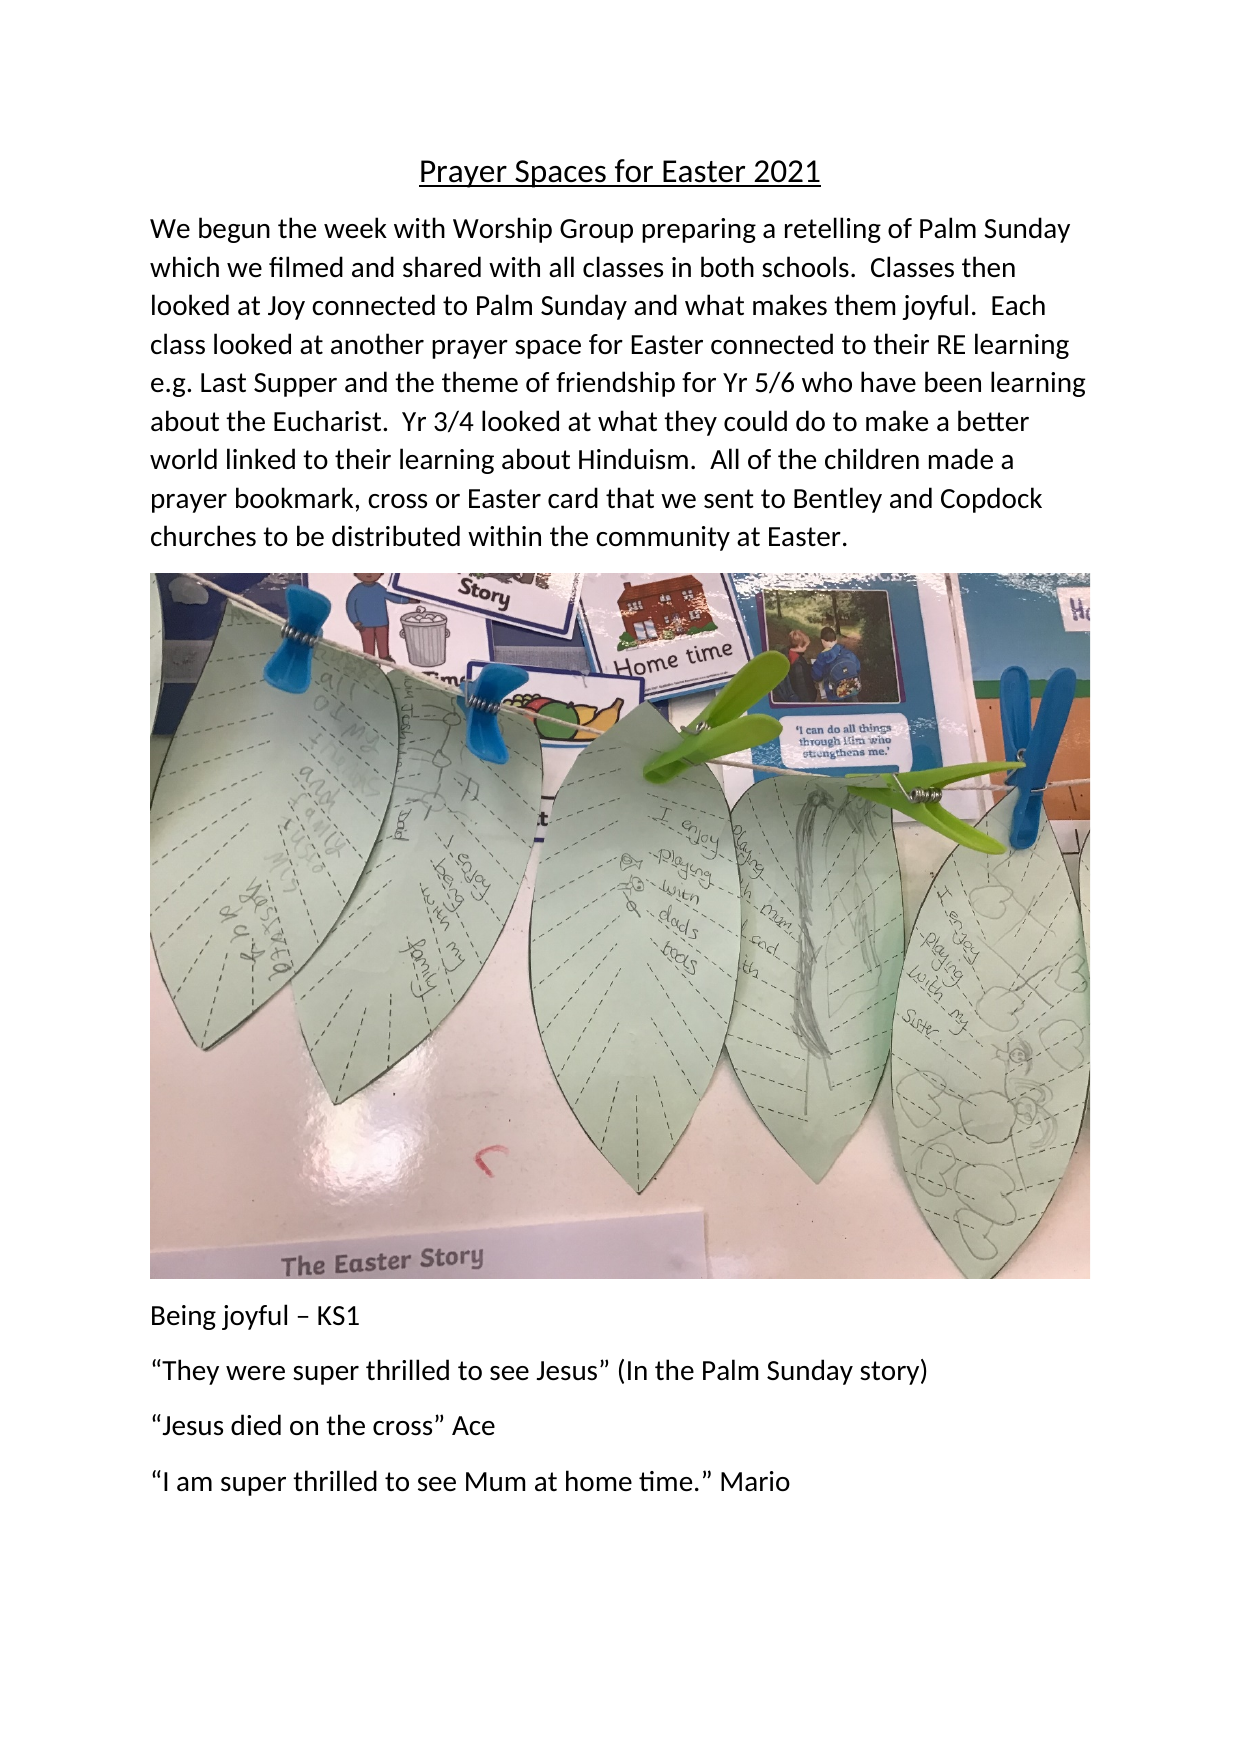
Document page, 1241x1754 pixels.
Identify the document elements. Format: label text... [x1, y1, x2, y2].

picture [150, 573, 1091, 1279]
text “Jesus died on the cross” Ace [150, 1407, 1090, 1443]
text Prayer Spaces for Easter 2021 [150, 150, 1090, 191]
text “They were super thrilled to see Jesus” (In the Palm Sunday story) [150, 1352, 1090, 1388]
text Being joyful – KS1 [150, 1297, 1090, 1333]
text “I am super thrilled to see Mum at home time.” Mario [150, 1463, 1090, 1498]
text We begun the week with Worship Group preparing a retelling of Palm Sunday which we filmed and shared with all classes in both schools. Classes then looked at Joy connected to Palm Sunday and what makes them joyful. Each class looked at another prayer space for Easter connected to their RE learning e.g. Last Supper and the theme of friendship for Yr 5/6 who have been learning about the Eucharist. Yr 3/4 looked at what they could do to make a better world linked to their learning about Hinduism. All of the children made a prayer bookmark, cross or Easter card that we sent to Bentley and Copdock churches to be distributed within the community at Easter. [150, 211, 1090, 554]
